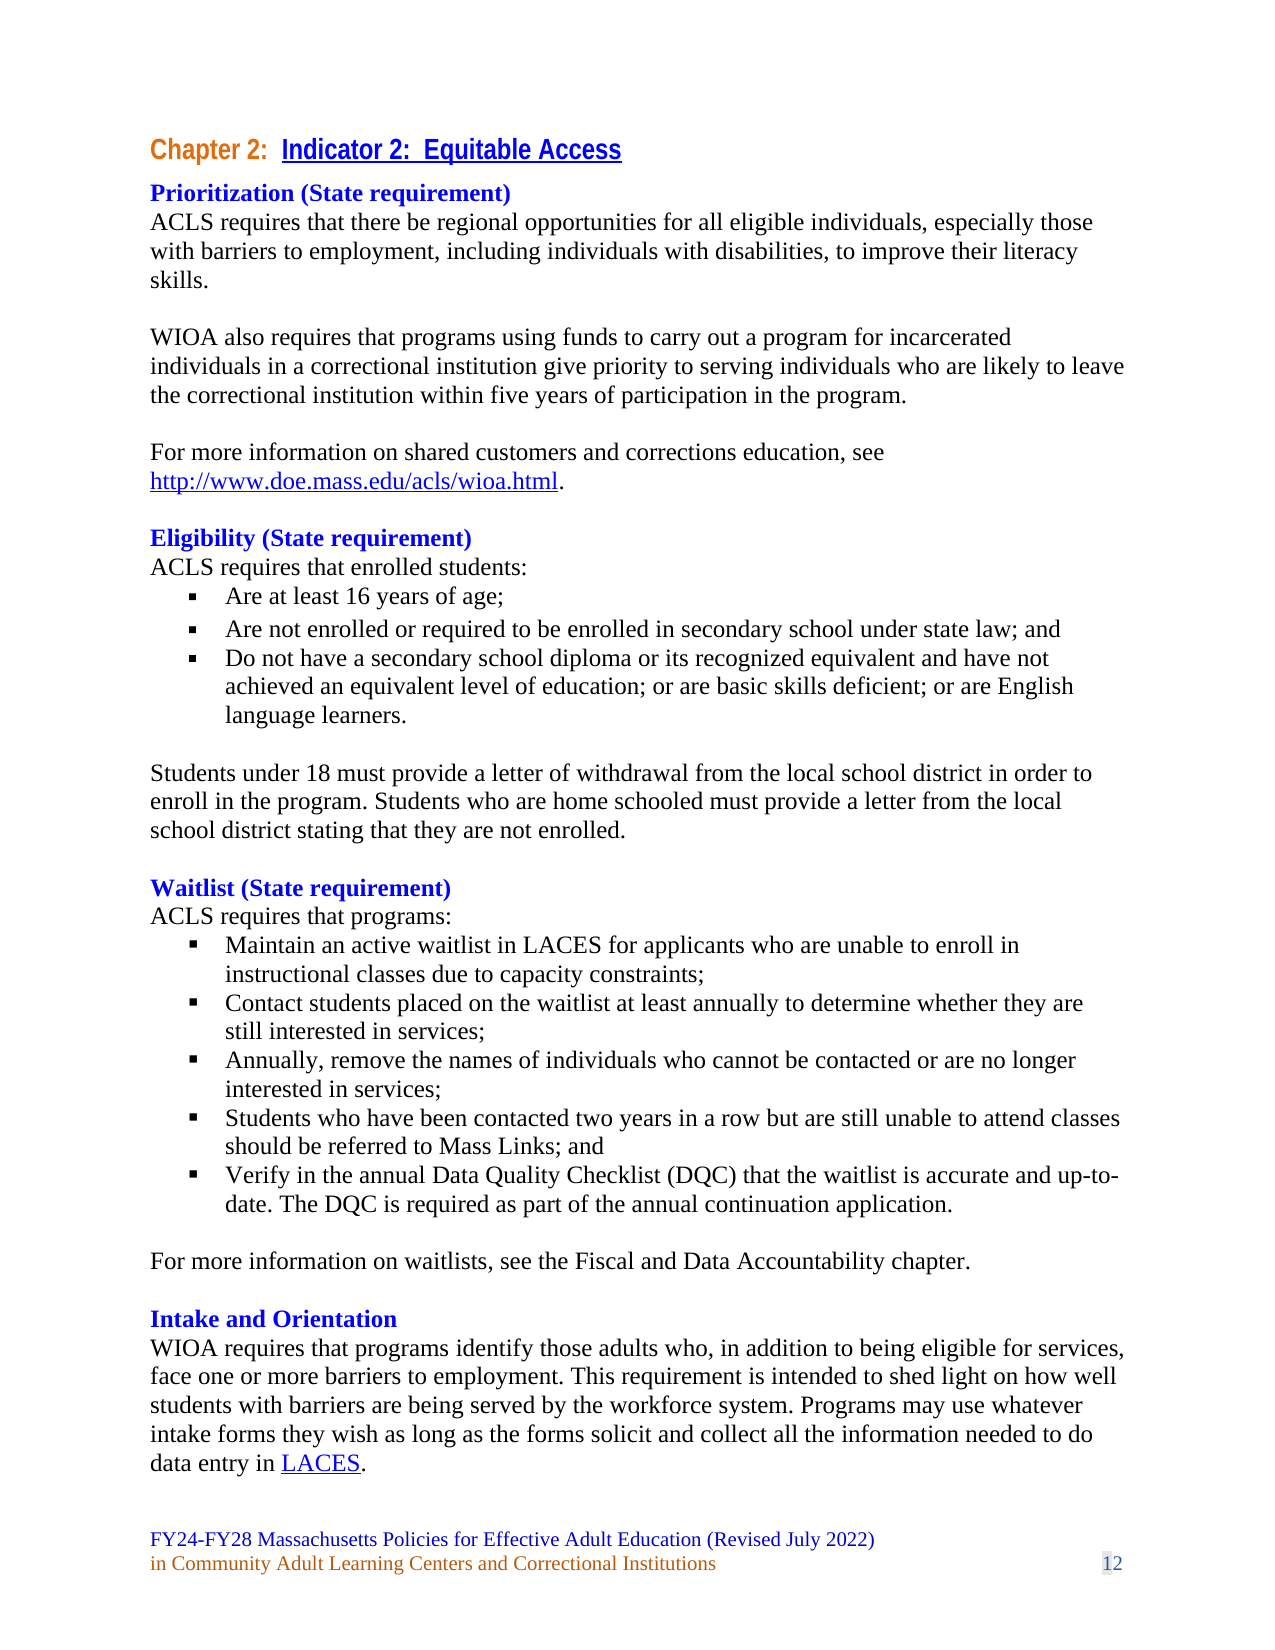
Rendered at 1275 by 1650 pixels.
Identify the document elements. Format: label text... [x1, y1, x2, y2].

list Students who have been contacted two years in a row but are still unable to attend classes should be referred to Mass Links; and [187, 1103, 1125, 1160]
list Are at least 16 years of age; [187, 581, 1125, 610]
text ACLS requires that programs: [150, 901, 1125, 930]
subtitle Prioritization (State requirement) [150, 178, 1125, 207]
list Do not have a secondary school diploma or its recognized equivalent and have not achieved an equivalent level of education; or are basic skills deficient; or are English language learners. [187, 643, 1125, 729]
text For more information on waitlists, see the Fiscal and Data Accountability chapter. [150, 1246, 1125, 1275]
list Verify in the annual Data Quality Checklist (DQC) that the waitlist is accurate and up-to-date. The DQC is required as part of the annual continuation application. [187, 1160, 1125, 1218]
list Are not enrolled or required to be enrolled in secondary school under state law; and [187, 614, 1125, 643]
text For more information on shared customers and corrections education, see http://www.doe.mass.edu/acls/wioa.html. [150, 437, 1125, 495]
text WIOA also requires that programs using funds to carry out a program for incarcerated individuals in a correctional institution give priority to serving individuals who are likely to leave the correctional institution within five years of participation in the program. [150, 322, 1125, 408]
subtitle Intake and Orientation [150, 1304, 1125, 1333]
list Annually, remove the names of individuals who cannot be contacted or are no longer interested in services; [187, 1045, 1125, 1103]
text ACLS requires that enrolled students: [150, 552, 1125, 581]
subtitle Waitlist (State requirement) [150, 873, 1125, 901]
text WIOA requires that programs identify those adults who, in addition to being eligible for services, face one or more barriers to employment. This requirement is intended to shed light on how well students with barriers are being served by the workforce system. Programs may use whatever intake forms they wish as long as the forms solicit and collect all the information needed to do data entry in LACES. [150, 1333, 1125, 1476]
list Contact students placed on the waitlist at least annually to determine whether they are still interested in services; [187, 988, 1125, 1045]
subtitle Eligibility (State requirement) [150, 523, 1125, 552]
list Maintain an active waitlist in LACES for applicants who are unable to enroll in instructional classes due to capacity constraints; [187, 930, 1125, 988]
subtitle Chapter 2: Indicator 2: Equitable Access [150, 132, 1125, 166]
text ACLS requires that there be regional opportunities for all eligible individuals, especially those with barriers to employment, including individuals with disabilities, to improve their literacy skills. [150, 207, 1125, 293]
text Students under 18 must provide a letter of withdrawal from the local school district in order to enroll in the program. Students who are home schooled must provide a letter from the local school district stating that they are not enrolled. [150, 758, 1125, 844]
